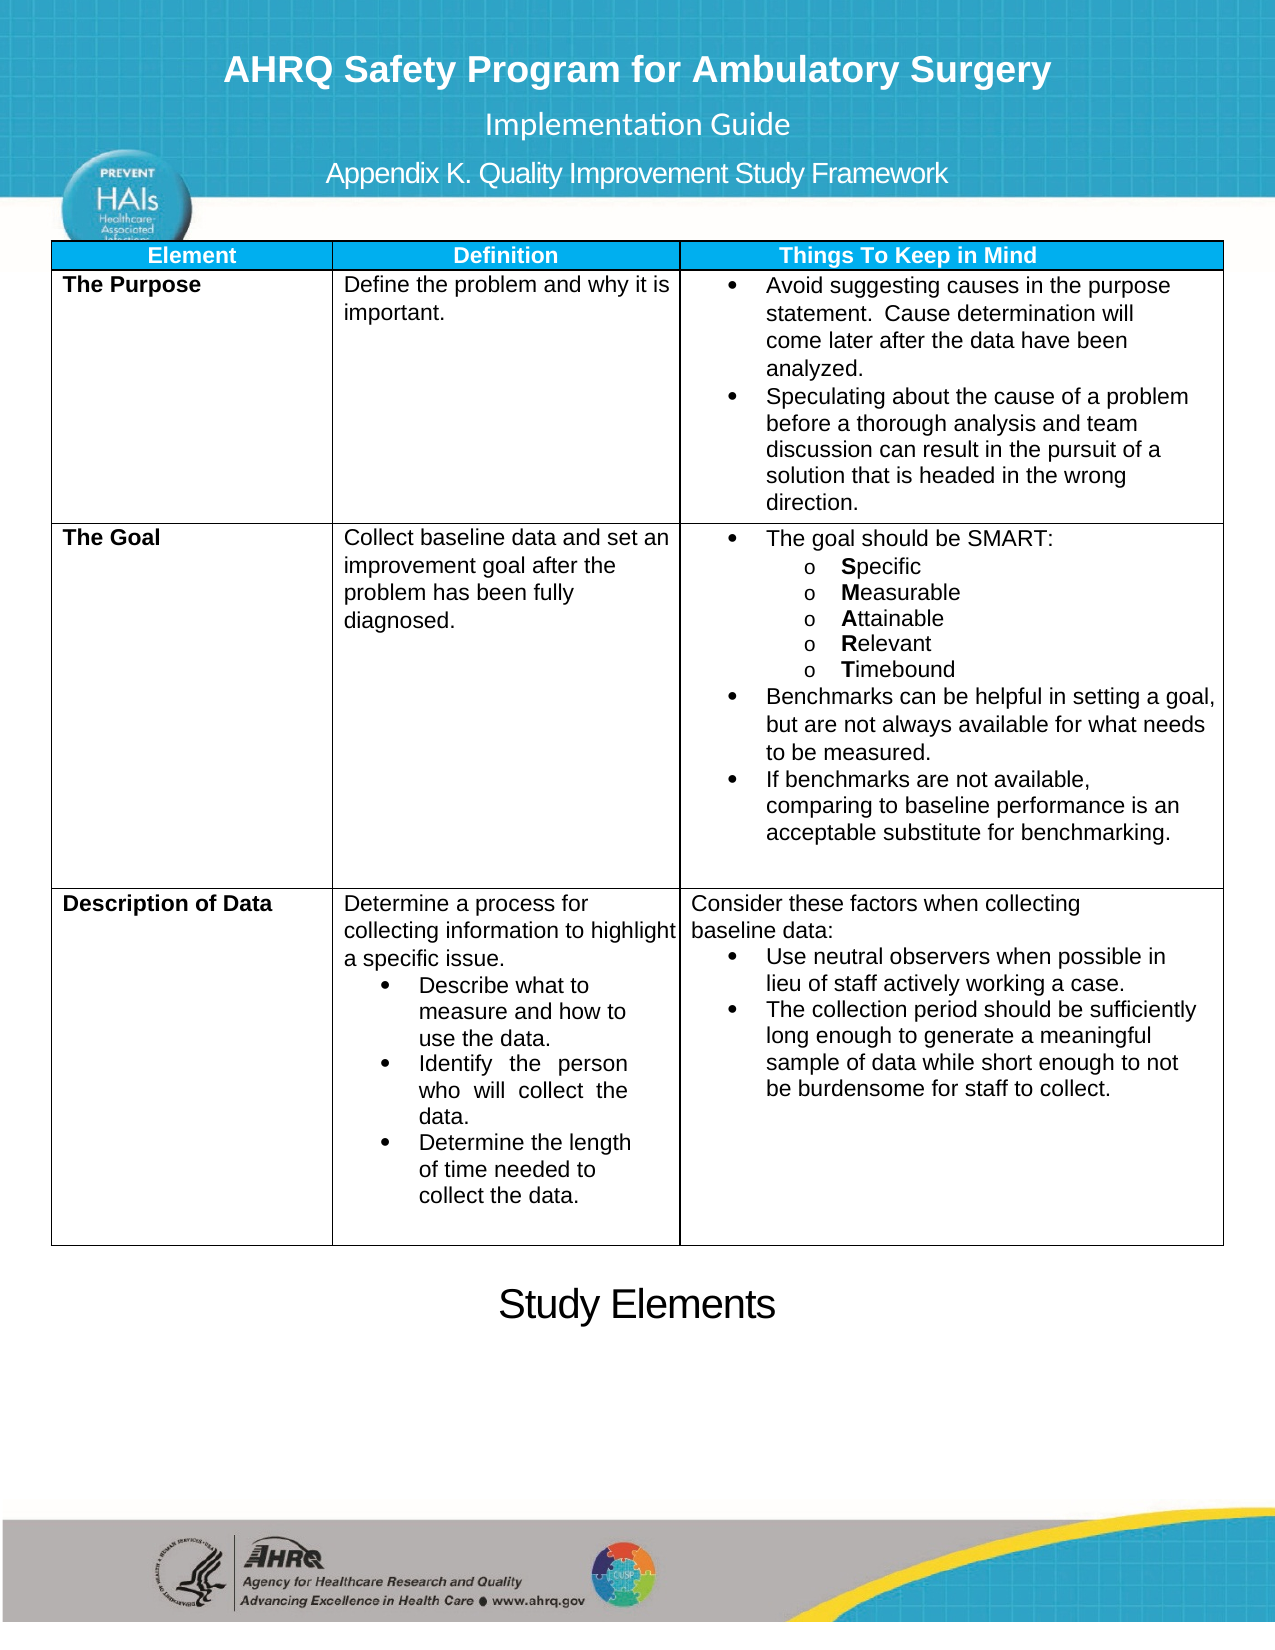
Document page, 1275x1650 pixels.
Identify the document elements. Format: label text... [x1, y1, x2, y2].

table_header Definition [333, 242, 679, 269]
table_cell Description of Data [52, 889, 332, 1245]
table_cell Collect baseline data and set an improvement goal after the problem has been fully diagnosed. [333, 524, 679, 888]
table_cell Determine a process for collecting information to highlight a specific issue. Describe what to measure and how to use the data. Identify the person who will collect the data. Determine the length of time needed to collect the data. [333, 889, 679, 1245]
table_cell The Goal [52, 524, 332, 888]
table_cell The goal should be SMART: Specific Measurable Attainable Relevant Timebound Benchmarks can be helpful in setting a goal, but are not always available for what needs to be measured. If benchmarks are not available, comparing to baseline performance is an acceptable substitute for benchmarking. [681, 524, 1223, 888]
table_header Element [52, 242, 332, 269]
title Study Elements [127, 1279, 1148, 1327]
table_header Things To Keep in Mind [681, 242, 1223, 269]
picture [0, 0, 1275, 272]
table_cell Consider these factors when collecting baseline data: Use neutral observers when possible in lieu of staff actively working a case. The collection period should be sufficiently long enough to generate a meaningful sample of data while short enough to not be burdensome for staff to collect. [681, 889, 1223, 1245]
table_cell Define the problem and why it is important. [333, 271, 679, 522]
picture [2, 1499, 1275, 1622]
table_cell The Purpose [52, 271, 332, 522]
table_cell Avoid suggesting causes in the purpose statement. Cause determination will come later after the data have been analyzed. Speculating about the cause of a problem before a thorough analysis and team discussion can result in the pursuit of a solution that is headed in the wrong direction. [681, 271, 1223, 522]
